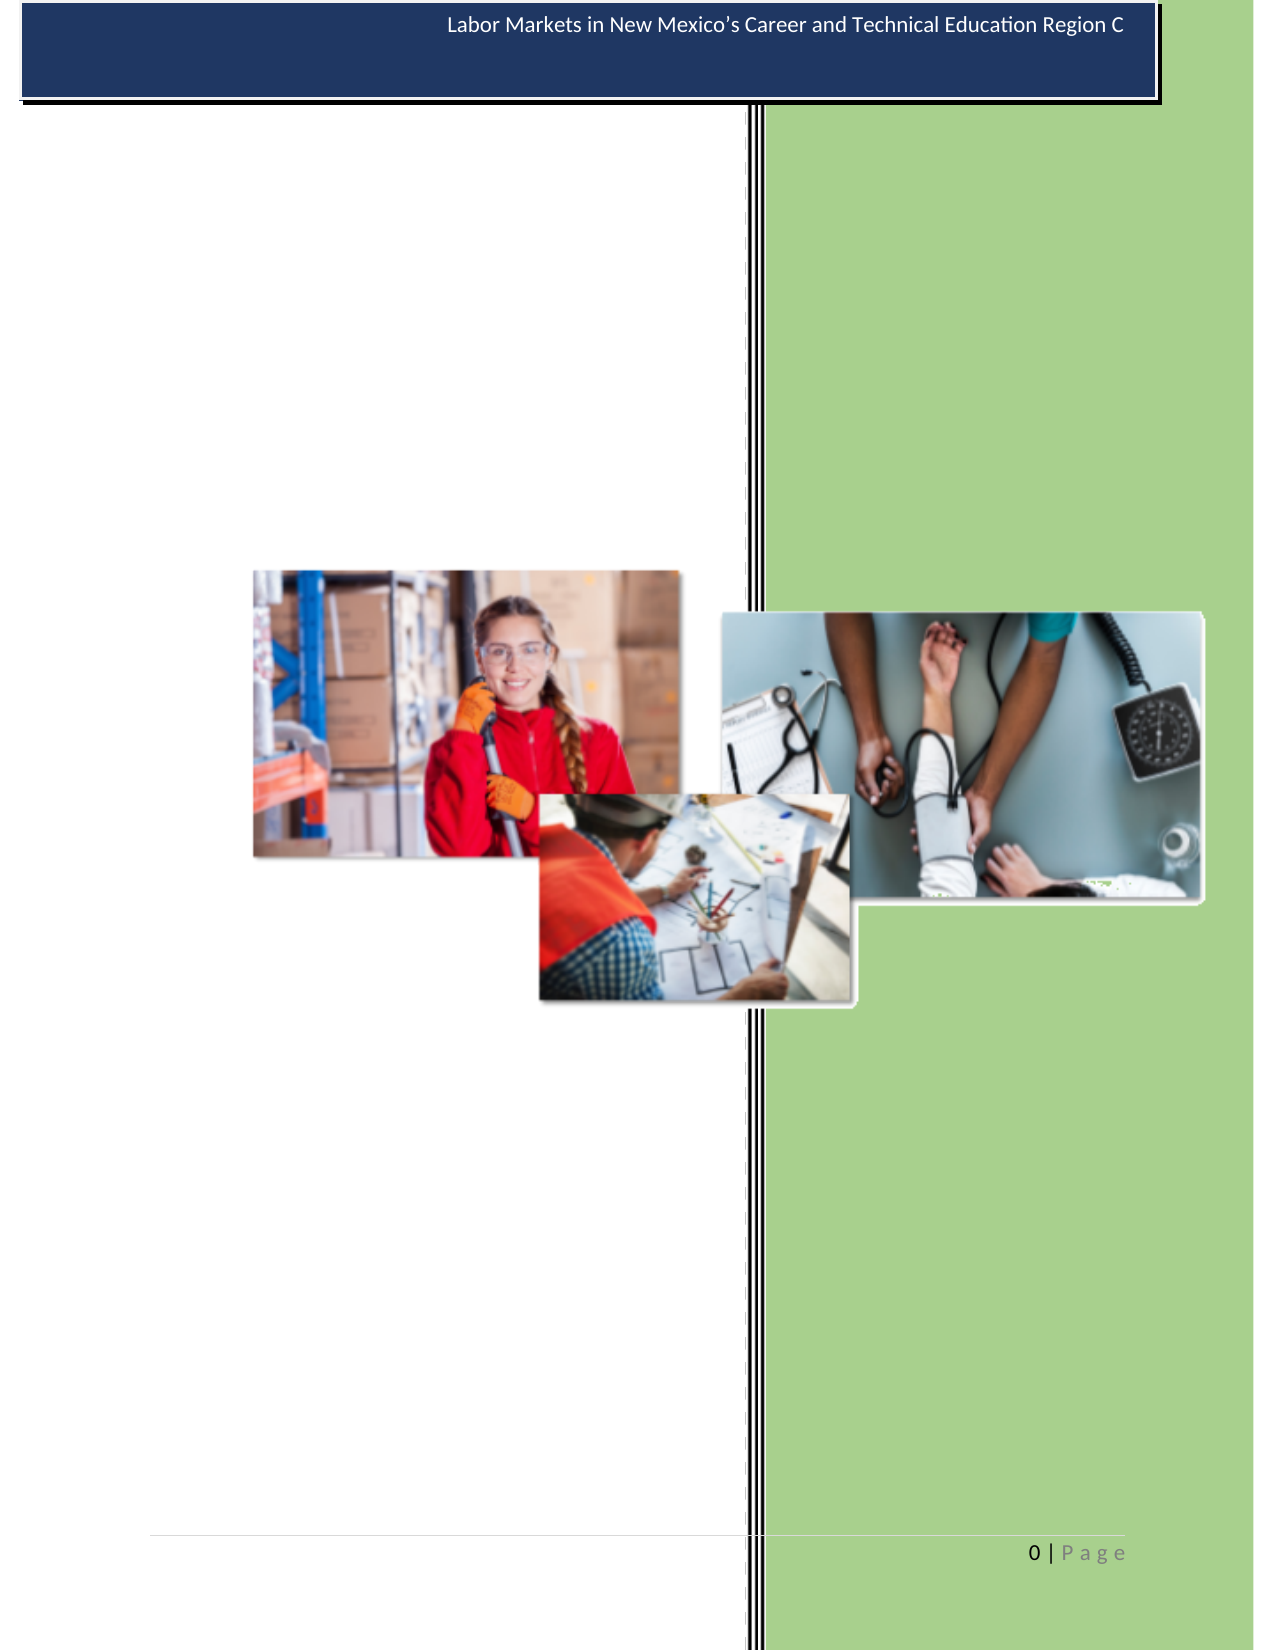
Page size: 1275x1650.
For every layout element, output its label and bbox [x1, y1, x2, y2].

picture [243, 105, 1211, 1535]
picture [745, 1536, 765, 1650]
